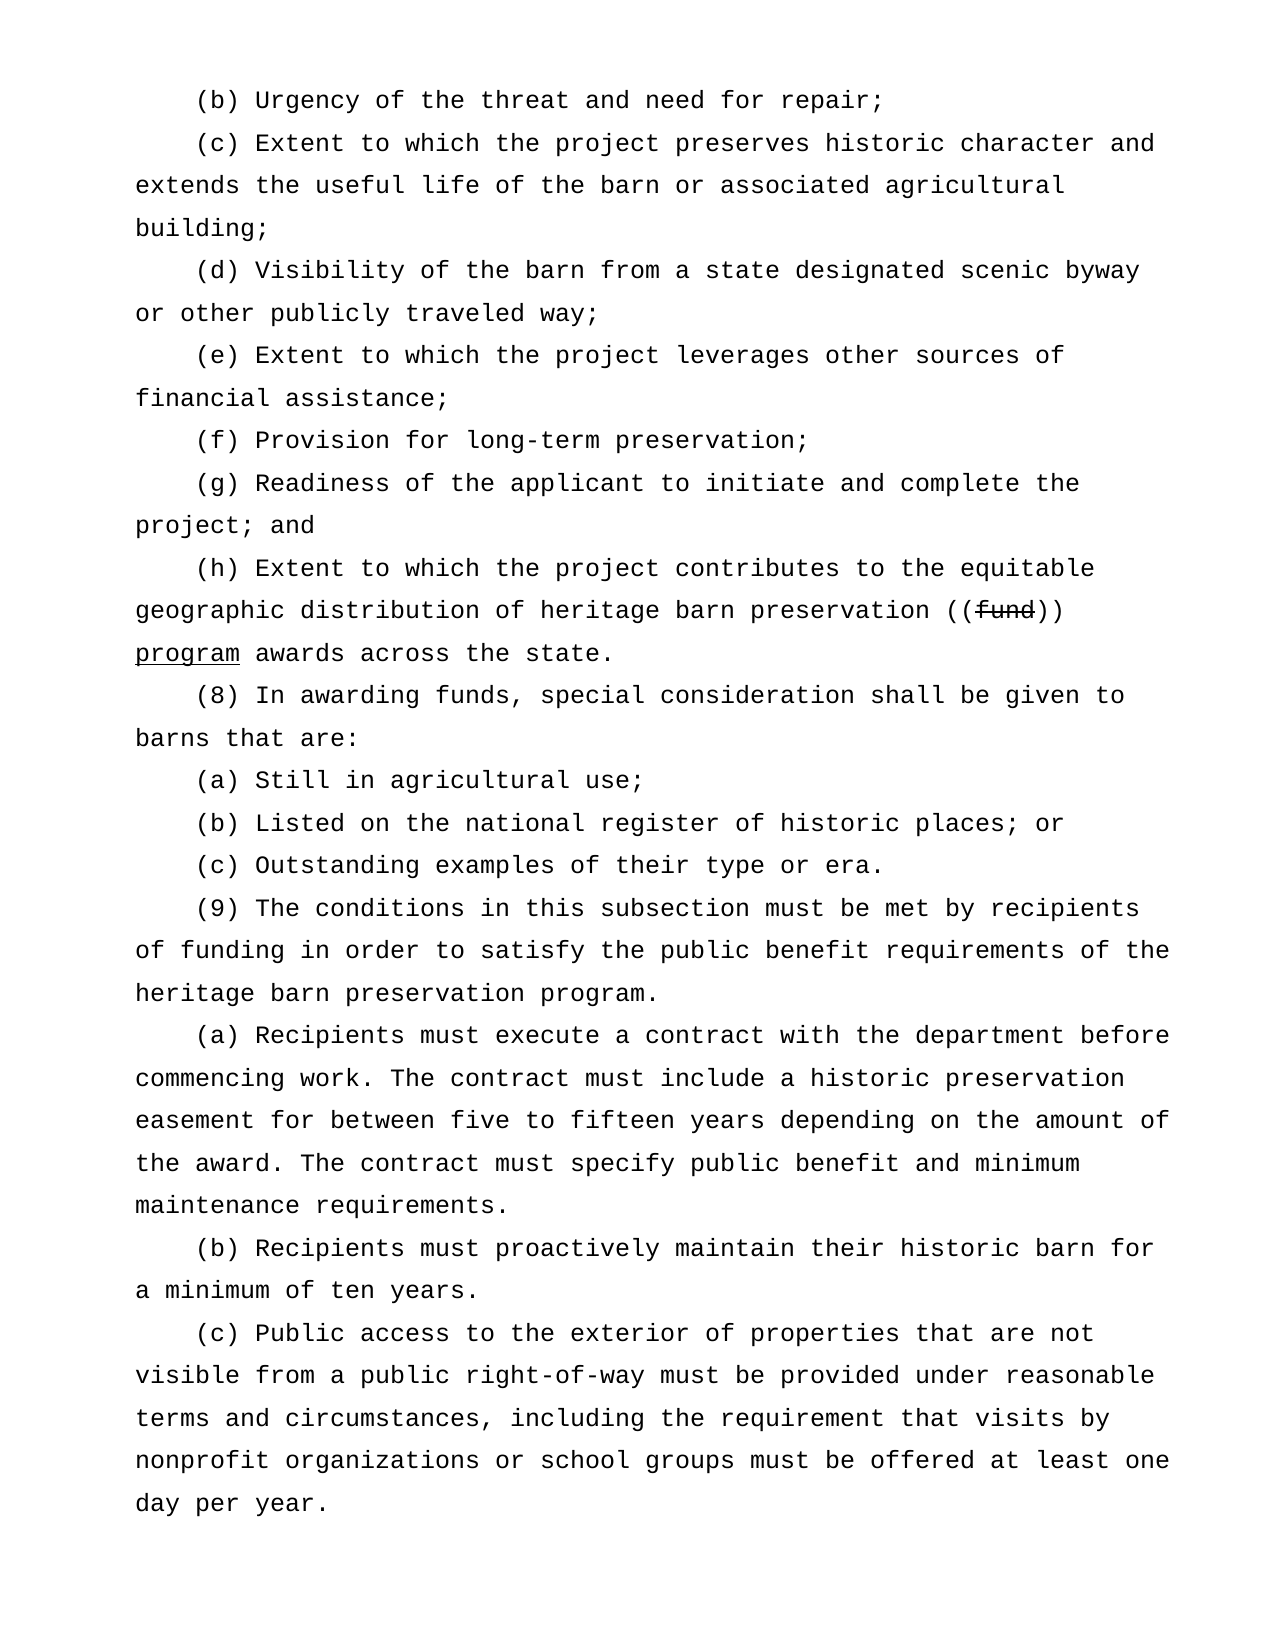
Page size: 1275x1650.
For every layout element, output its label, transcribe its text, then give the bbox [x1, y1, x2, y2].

text (c) Outstanding examples of their type or era. [135, 840, 1170, 882]
text (b) Urgency of the threat and need for repair; [135, 75, 1170, 117]
text (b) Recipients must proactively maintain their historic barn for a minimum of ten years. [135, 1222, 1170, 1307]
text (g) Readiness of the applicant to initiate and complete the project; and [135, 457, 1170, 542]
text (8) In awarding funds, special consideration shall be given to barns that are: [135, 670, 1170, 755]
text (a) Still in agricultural use; [135, 755, 1170, 797]
text (e) Extent to which the project leverages other sources of financial assistance; [135, 330, 1170, 415]
text (c) Extent to which the project preserves historic character and extends the useful life of the barn or associated agricultural building; [135, 117, 1170, 245]
text (d) Visibility of the barn from a state designated scenic byway or other publicly traveled way; [135, 245, 1170, 330]
text (b) Listed on the national register of historic places; or [135, 797, 1170, 840]
text (h) Extent to which the project contributes to the equitable geographic distribution of heritage barn preservation ((fund)) program awards across the state. [135, 542, 1170, 670]
text (9) The conditions in this subsection must be met by recipients of funding in order to satisfy the public benefit requirements of the heritage barn preservation program. [135, 882, 1170, 1010]
text (f) Provision for long-term preservation; [135, 415, 1170, 457]
text (c) Public access to the exterior of properties that are not visible from a public right-of-way must be provided under reasonable terms and circumstances, including the requirement that visits by nonprofit organizations or school groups must be offered at least one day per year. [135, 1307, 1170, 1520]
text (a) Recipients must execute a contract with the department before commencing work. The contract must include a historic preservation easement for between five to fifteen years depending on the amount of the award. The contract must specify public benefit and minimum maintenance requirements. [135, 1010, 1170, 1222]
